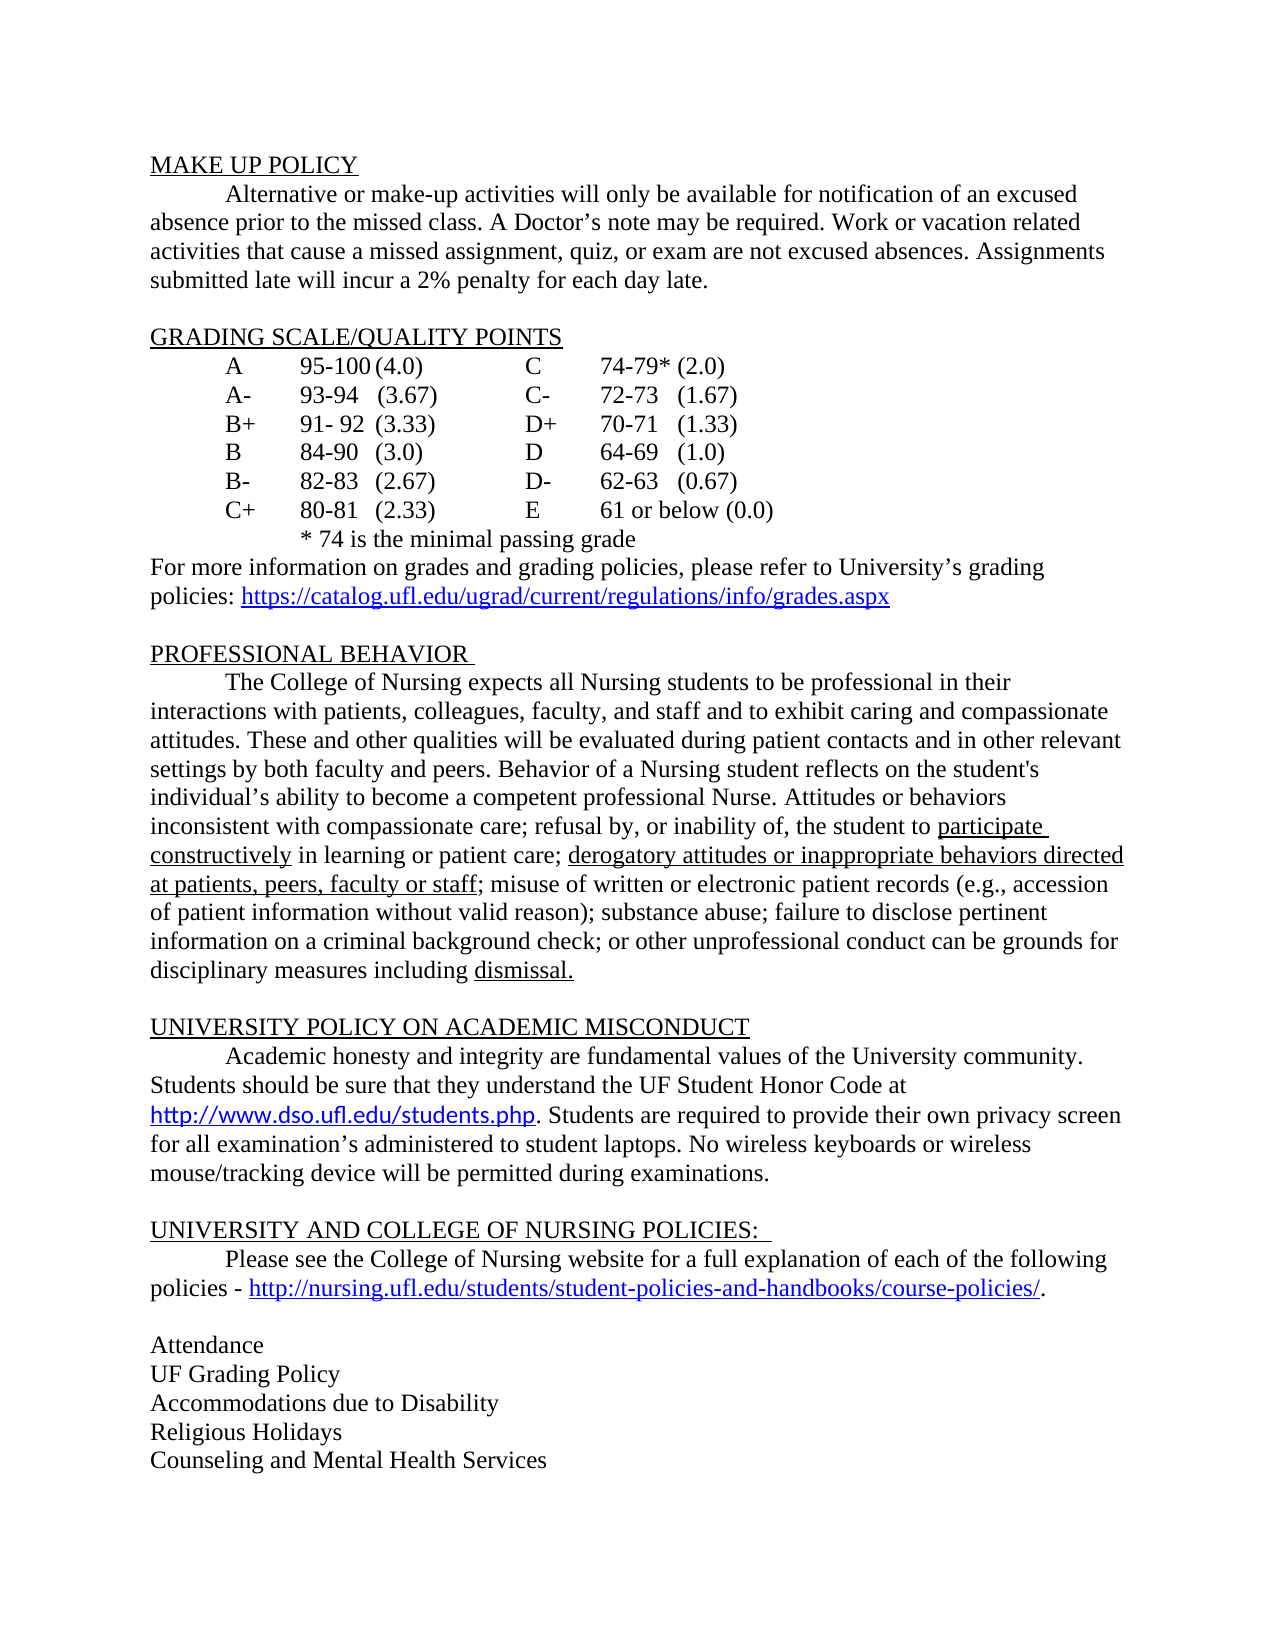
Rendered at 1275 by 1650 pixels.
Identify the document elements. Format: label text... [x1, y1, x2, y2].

text Attendance [150, 1331, 1125, 1359]
text The College of Nursing expects all Nursing students to be professional in their interactions with patients, colleagues, faculty, and staff and to exhibit caring and compassionate attitudes. These and other qualities will be evaluated during patient contacts and in other relevant settings by both faculty and peers. Behavior of a Nursing student reflects on the student's individual’s ability to become a competent professional Nurse. Attitudes or behaviors inconsistent with compassionate care; refusal by, or inability of, the student to participate constructively in learning or patient care; derogatory attitudes or inappropriate behaviors directed at patients, peers, faculty or staff; misuse of written or electronic patient records (e.g., accession of patient information without valid reason); substance abuse; failure to disclose pertinent information on a criminal background check; or other unprofessional conduct can be grounds for disciplinary measures including dismissal. [150, 667, 1125, 984]
text C+ 80-81 (2.33) E 61 or below (0.0) [150, 495, 1125, 524]
text Accommodations due to Disability [150, 1388, 1125, 1417]
text Alternative or make-up activities will only be available for notification of an excused absence prior to the missed class. A Doctor’s note may be required. Work or vacation related activities that cause a missed assignment, quiz, or exam are not excused absences. Assignments submitted late will incur a 2% penalty for each day late. [150, 179, 1125, 294]
text UF Grading Policy [150, 1359, 1125, 1388]
text A- 93-94 (3.67) C- 72-73 (1.67) [150, 380, 1125, 409]
text GRADING SCALE/QUALITY POINTS [150, 322, 1125, 351]
text For more information on grades and grading policies, please refer to University’s grading policies: https://catalog.ufl.edu/ugrad/current/regulations/info/grades.aspx [150, 552, 1125, 610]
text MAKE UP POLICY [150, 150, 1125, 179]
text Counseling and Mental Health Services [150, 1446, 1125, 1474]
text University and College of Nursing Policies: [150, 1216, 1125, 1244]
text UNIVERSITY POLICY ON ACADEMIC MISCONDUCT [150, 1012, 1125, 1041]
text PROFESSIONAL BEHAVIOR [150, 639, 1125, 667]
text Academic honesty and integrity are fundamental values of the University community. Students should be sure that they understand the UF Student Honor Code at http://www.dso.ufl.edu/students.php. Students are required to provide their own privacy screen for all examination’s administered to student laptops. No wireless keyboards or wireless mouse/tracking device will be permitted during examinations. [150, 1041, 1125, 1187]
text Religious Holidays [150, 1417, 1125, 1446]
text B+ 91- 92 (3.33) D+ 70-71 (1.33) [150, 409, 1125, 437]
text * 74 is the minimal passing grade [150, 524, 1125, 552]
text Please see the College of Nursing website for a full explanation of each of the following policies - http://nursing.ufl.edu/students/student-policies-and-handbooks/course-policies/. [150, 1244, 1125, 1302]
text A 95-100 (4.0) C 74-79* (2.0) [150, 351, 1125, 380]
text B 84-90 (3.0) D 64-69 (1.0) [150, 437, 1125, 466]
text B- 82-83 (2.67) D- 62-63 (0.67) [150, 466, 1125, 495]
